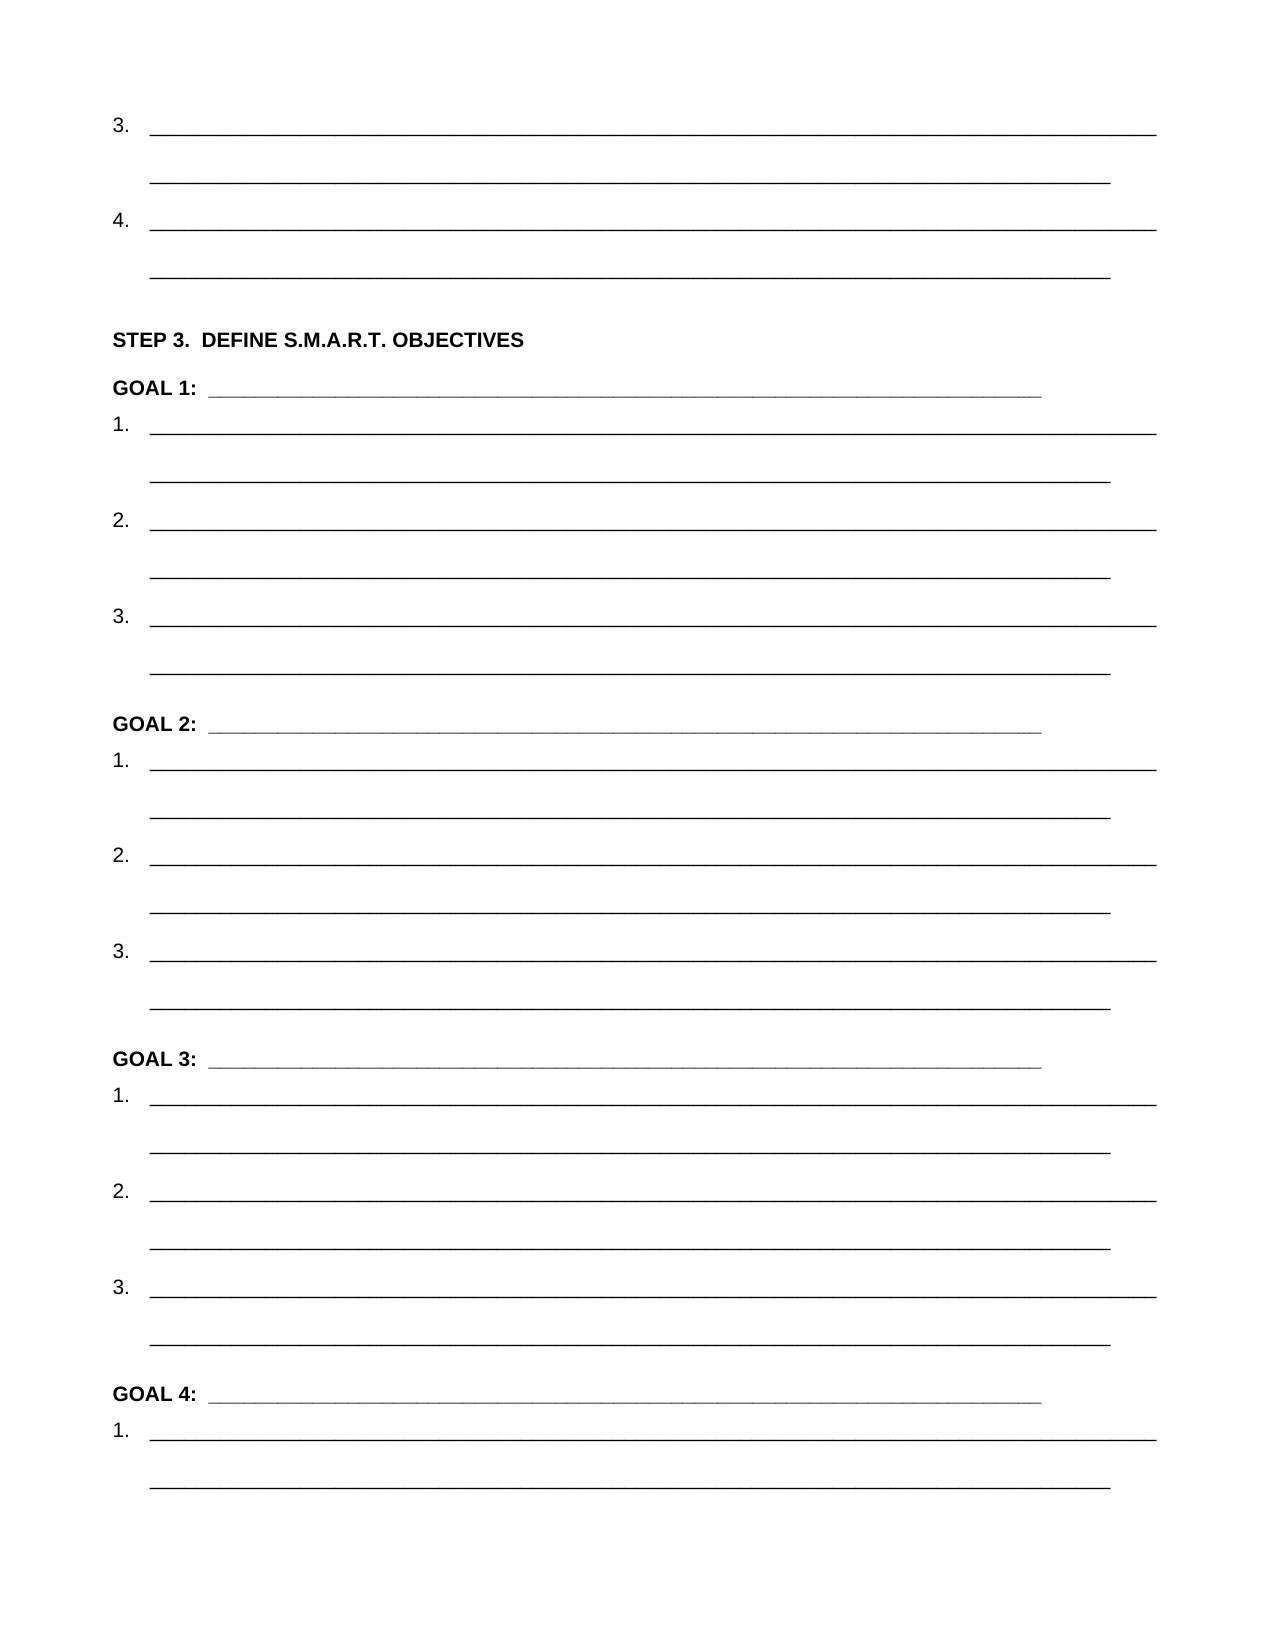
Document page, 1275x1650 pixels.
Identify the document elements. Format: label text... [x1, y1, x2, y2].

text GOAL 4: ________________________________________________________________________ [112, 1382, 1162, 1406]
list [112, 112, 1162, 184]
text GOAL 2: ________________________________________________________________________ [112, 711, 1162, 735]
text GOAL 1: ________________________________________________________________________ [112, 376, 1162, 400]
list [112, 1418, 1162, 1490]
text GOAL 3: ________________________________________________________________________ [112, 1047, 1162, 1071]
text STEP 3. DEFINE S.M.A.R.T. OBJECTIVES [112, 328, 1162, 352]
